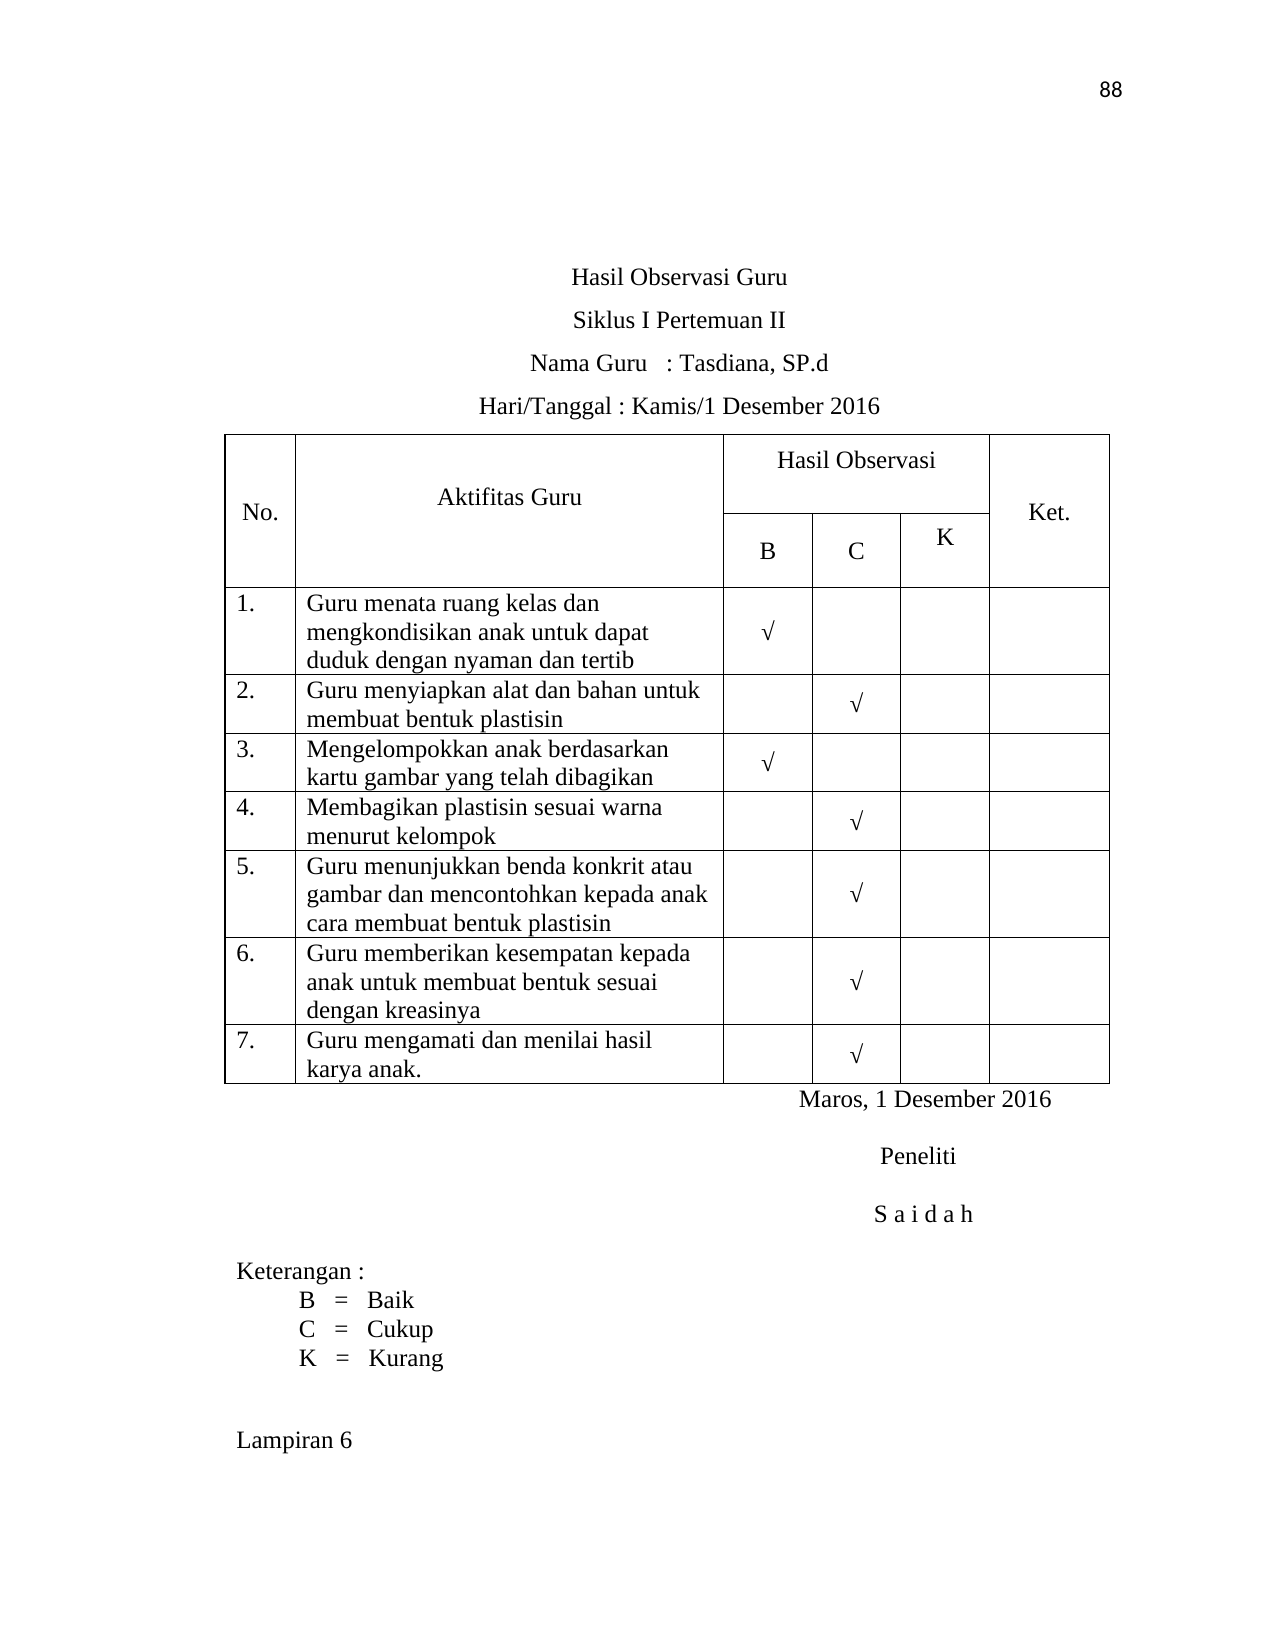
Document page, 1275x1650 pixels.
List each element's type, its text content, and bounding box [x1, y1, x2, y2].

table_cell [901, 851, 989, 937]
table_cell Guru memberikan kesempatan kepada anak untuk membuat bentuk sesuai dengan kreasinya [296, 938, 723, 1024]
table_header Aktifitas Guru [296, 435, 723, 587]
table_cell √ [813, 792, 900, 850]
table_cell [901, 734, 989, 791]
table_header Ket. [990, 435, 1109, 587]
table_cell [901, 588, 989, 674]
table_cell [901, 675, 989, 733]
table_cell 1. [226, 588, 295, 674]
text K = Kurang [236, 1343, 1122, 1371]
table_cell √ [813, 1025, 900, 1083]
text B = Baik [236, 1285, 1122, 1314]
table_cell Guru menata ruang kelas dan mengkondisikan anak untuk dapat duduk dengan nyaman dan tertib [296, 588, 723, 674]
table_cell 2. [226, 675, 295, 733]
table_cell [990, 792, 1109, 850]
table_cell [724, 938, 812, 1024]
table_cell [990, 938, 1109, 1024]
table_cell Membagikan plastisin sesuai warna menurut kelompok [296, 792, 723, 850]
table_cell 3. [226, 734, 295, 791]
table_cell [901, 938, 989, 1024]
table_cell Guru menunjukkan benda konkrit atau gambar dan mencontohkan kepada anak cara membuat bentuk plastisin [296, 851, 723, 937]
table_cell [990, 851, 1109, 937]
table_cell K [901, 514, 989, 587]
table_cell [901, 1025, 989, 1083]
table_cell B [724, 514, 812, 587]
table_cell √ [813, 851, 900, 937]
table_cell [901, 792, 989, 850]
table_cell Mengelompokkan anak berdasarkan kartu gambar yang telah dibagikan [296, 734, 723, 791]
text Siklus I Pertemuan II [236, 305, 1122, 334]
table_cell [724, 851, 812, 937]
table_cell 4. [226, 792, 295, 850]
table_cell C [813, 514, 900, 587]
table_cell Guru mengamati dan menilai hasil karya anak. [296, 1025, 723, 1083]
table_cell [813, 734, 900, 791]
table_cell 6. [226, 938, 295, 1024]
table_header Hasil Observasi [724, 435, 989, 513]
table_cell √ [813, 938, 900, 1024]
text Hari/Tanggal : Kamis/1 Desember 2016 [236, 391, 1122, 420]
text Nama Guru : Tasdiana, SP.d [236, 348, 1122, 377]
table_cell Guru menyiapkan alat dan bahan untuk membuat bentuk plastisin [296, 675, 723, 733]
text C = Cukup [236, 1314, 1122, 1343]
table_cell √ [813, 675, 900, 733]
table_header No. [226, 435, 295, 587]
text Hasil Observasi Guru [236, 262, 1122, 291]
table_cell √ [724, 734, 812, 791]
table_cell [724, 675, 812, 733]
text Maros, 1 Desember 2016 [236, 1084, 1122, 1113]
text S a i d a h [236, 1199, 1122, 1228]
table_cell [813, 588, 900, 674]
table_cell 5. [226, 851, 295, 937]
text Lampiran 6 [236, 1425, 1122, 1454]
table_cell √ [724, 588, 812, 674]
table_cell 7. [226, 1025, 295, 1083]
table_cell [724, 792, 812, 850]
table_cell [990, 588, 1109, 674]
table_cell [990, 1025, 1109, 1083]
text Peneliti [236, 1141, 1122, 1170]
table_cell [990, 734, 1109, 791]
table_cell [724, 1025, 812, 1083]
table_cell [990, 675, 1109, 733]
text Keterangan : [236, 1256, 1122, 1285]
